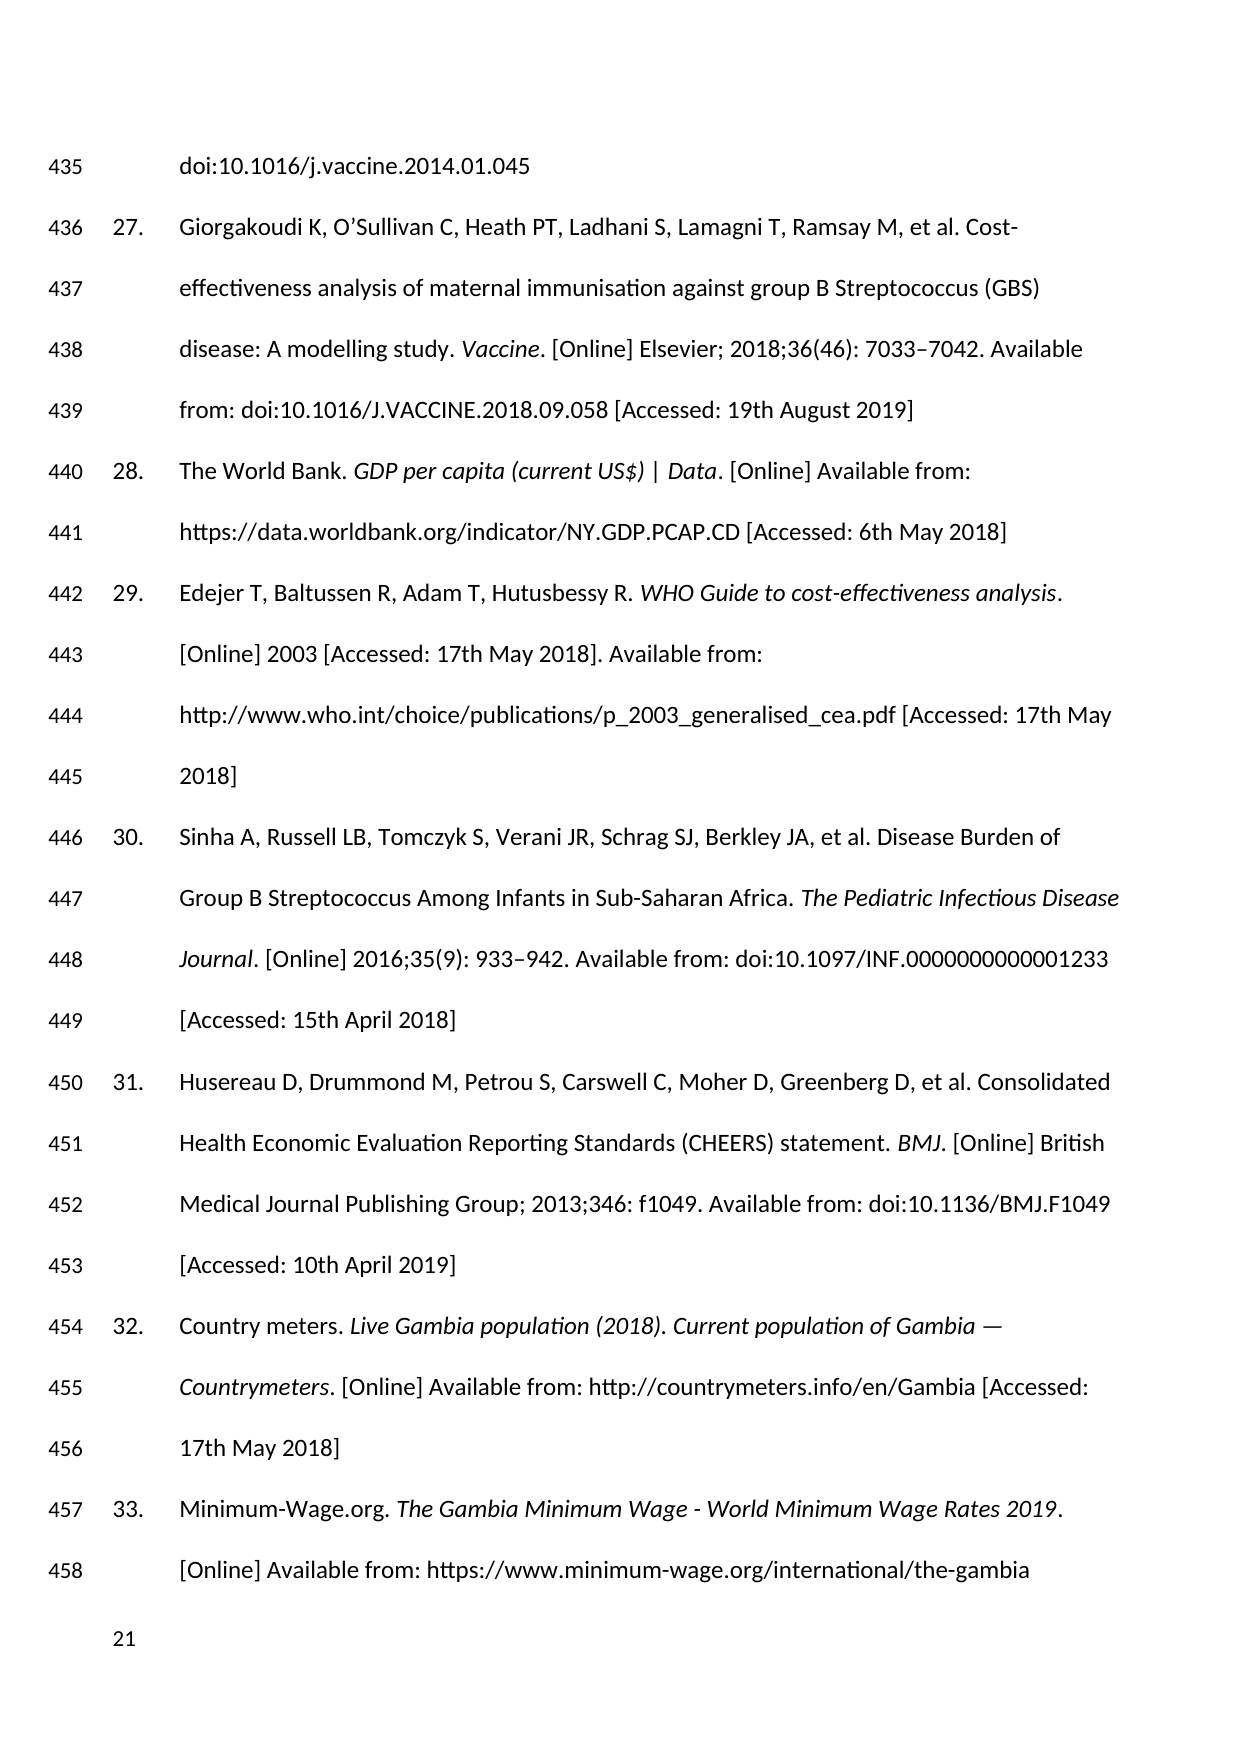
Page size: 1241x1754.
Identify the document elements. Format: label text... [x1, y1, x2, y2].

text 27. Giorgakoudi K, O’Sullivan C, Heath PT, Ladhani S, Lamagni T, Ramsay M, et al. Cost-effectiveness analysis of maternal immunisation against group B Streptococcus (GBS) disease: A modelling study. Vaccine. [Online] Elsevier; 2018;36(46): 7033–7042. Available from: doi:10.1016/J.VACCINE.2018.09.058 [Accessed: 19th August 2019] [112, 211, 1128, 425]
text 28. The World Bank. GDP per capita (current US$) | Data. [Online] Available from: https://data.worldbank.org/indicator/NY.GDP.PCAP.CD [Accessed: 6th May 2018] [112, 455, 1128, 547]
text 29. Edejer T, Baltussen R, Adam T, Hutusbessy R. WHO Guide to cost-effectiveness analysis. [Online] 2003 [Accessed: 17th May 2018]. Available from: http://www.who.int/choice/publications/p_2003_generalised_cea.pdf [Accessed: 17th May 2018] [112, 577, 1128, 791]
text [112, 1493, 1128, 1584]
text 31. Husereau D, Drummond M, Petrou S, Carswell C, Moher D, Greenberg D, et al. Consolidated Health Economic Evaluation Reporting Standards (CHEERS) statement. BMJ. [Online] British Medical Journal Publishing Group; 2013;346: f1049. Available from: doi:10.1136/BMJ.F1049 [Accessed: 10th April 2019] [112, 1066, 1128, 1279]
text 32. Country meters. Live Gambia population (2018). Current population of Gambia — Countrymeters. [Online] Available from: http://countrymeters.info/en/Gambia [Accessed: 17th May 2018] [112, 1310, 1128, 1462]
text 30. Sinha A, Russell LB, Tomczyk S, Verani JR, Schrag SJ, Berkley JA, et al. Disease Burden of Group B Streptococcus Among Infants in Sub-Saharan Africa. The Pediatric Infectious Disease Journal. [Online] 2016;35(9): 933–942. Available from: doi:10.1097/INF.0000000000001233 [Accessed: 15th April 2018] [112, 821, 1128, 1035]
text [112, 150, 1128, 181]
